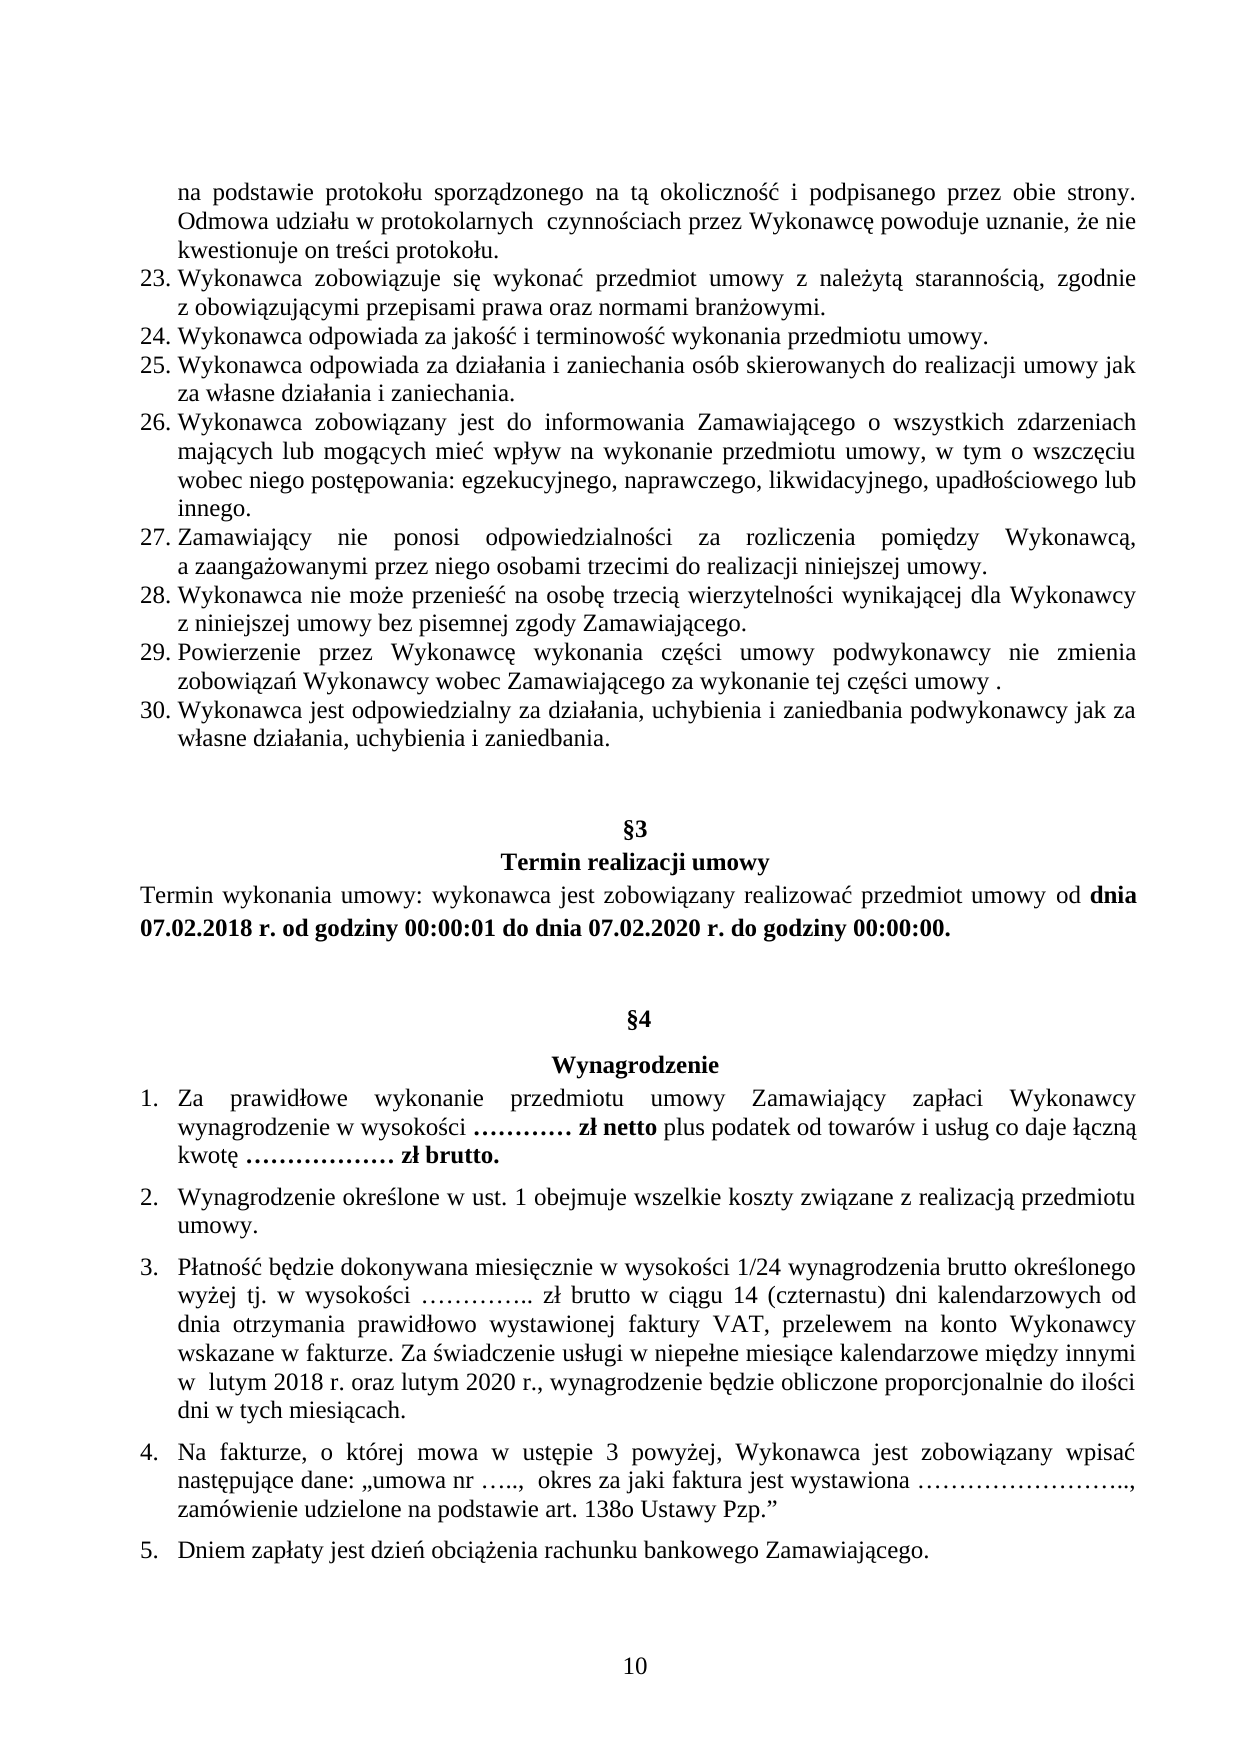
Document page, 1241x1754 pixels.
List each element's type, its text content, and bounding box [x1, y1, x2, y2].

list Wykonawca jest odpowiedzialny za działania, uchybienia i zaniedbania podwykonawcy jak za własne działania, uchybienia i zaniedbania. [140, 695, 1137, 752]
list Na fakturze, o której mowa w ustępie 3 powyżej, Wykonawca jest zobowiązany wpisać następujące dane: „umowa nr ….., okres za jaki faktura jest wystawiona …………………….., zamówienie udzielone na podstawie art. 138o Ustawy Pzp.” [140, 1437, 1137, 1523]
list Wykonawca zobowiązany jest do informowania Zamawiającego o wszystkich zdarzeniach mających lub mogących mieć wpływ na wykonanie przedmiotu umowy, w tym o wszczęciu wobec niego postępowania: egzekucyjnego, naprawczego, likwidacyjnego, upadłościowego lub innego. [140, 407, 1137, 522]
text Termin realizacji umowy [133, 847, 1137, 876]
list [140, 177, 1137, 263]
list Płatność będzie dokonywana miesięcznie w wysokości 1/24 wynagrodzenia brutto określonego wyżej tj. w wysokości ………….. zł brutto w ciągu 14 (czternastu) dni kalendarzowych od dnia otrzymania prawidłowo wystawionej faktury VAT, przelewem na konto Wykonawcy wskazane w fakturze. Za świadczenie usługi w niepełne miesiące kalendarzowe między innymi w lutym 2018 r. oraz lutym 2020 r., wynagrodzenie będzie obliczone proporcjonalnie do ilości dni w tych miesiącach. [140, 1252, 1137, 1424]
list Za prawidłowe wykonanie przedmiotu umowy Zamawiający zapłaci Wykonawcy wynagrodzenie w wysokości ………… zł netto plus podatek od towarów i usług co daje łączną kwotę ……………… zł brutto. [140, 1083, 1137, 1169]
list Powierzenie przez Wykonawcę wykonania części umowy podwykonawcy nie zmienia zobowiązań Wykonawcy wobec Zamawiającego za wykonanie tej części umowy . [140, 637, 1137, 695]
list Wykonawca zobowiązuje się wykonać przedmiot umowy z należytą starannością, zgodnie z obowiązującymi przepisami prawa oraz normami branżowymi. [140, 263, 1137, 321]
text Termin wykonania umowy: wykonawca jest zobowiązany realizować przedmiot umowy od dnia 07.02.2018 r. od godziny 00:00:01 do dnia 07.02.2020 r. do godziny 00:00:00. [140, 880, 1137, 942]
list Zamawiający nie ponosi odpowiedzialności za rozliczenia pomiędzy Wykonawcą, a zaangażowanymi przez niego osobami trzecimi do realizacji niniejszej umowy. [140, 522, 1137, 580]
text §3 [133, 814, 1137, 843]
text Wynagrodzenie [133, 1050, 1137, 1079]
list Dniem zapłaty jest dzień obciążenia rachunku bankowego Zamawiającego. [140, 1536, 1137, 1564]
list Wynagrodzenie określone w ust. 1 obejmuje wszelkie koszty związane z realizacją przedmiotu umowy. [140, 1182, 1137, 1239]
list Wykonawca odpowiada za działania i zaniechania osób skierowanych do realizacji umowy jak za własne działania i zaniechania. [140, 350, 1137, 407]
list Wykonawca odpowiada za jakość i terminowość wykonania przedmiotu umowy. [140, 321, 1137, 350]
list Wykonawca nie może przenieść na osobę trzecią wierzytelności wynikającej dla Wykonawcy z niniejszej umowy bez pisemnej zgody Zamawiającego. [140, 580, 1137, 637]
text §4 [140, 1004, 1137, 1033]
